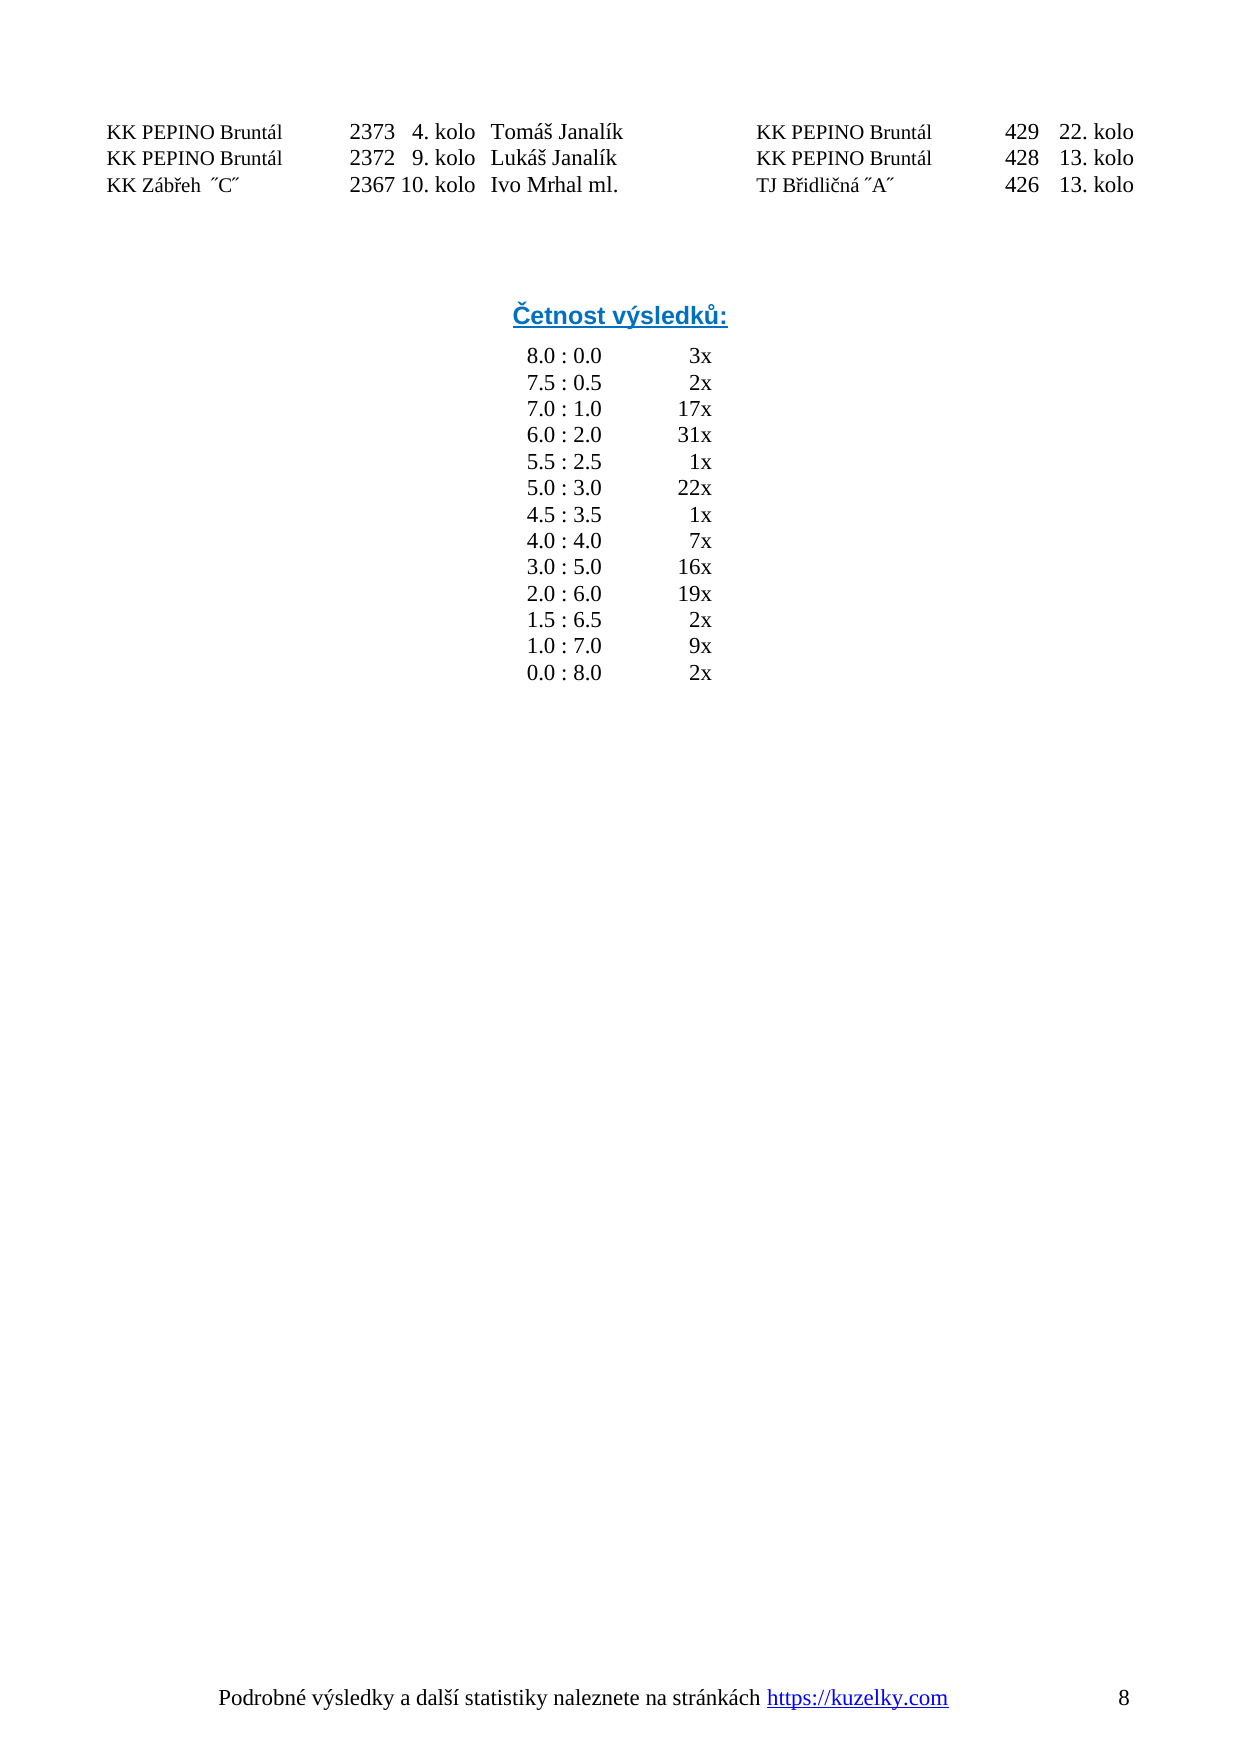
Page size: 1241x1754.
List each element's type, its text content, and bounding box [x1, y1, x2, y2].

text 3.0 : 5.0 16x [106, 553, 1134, 580]
text Četnost výsledků: [94, 301, 1145, 330]
text 7.0 : 1.0 17x [106, 395, 1134, 422]
text 5.5 : 2.5 1x [106, 448, 1134, 474]
text 8.0 : 0.0 3x [106, 342, 1134, 369]
text 4.5 : 3.5 1x [106, 501, 1134, 527]
text 7.5 : 0.5 2x [106, 369, 1134, 395]
text 0.0 : 8.0 2x [106, 659, 1134, 685]
text 6.0 : 2.0 31x [106, 422, 1134, 448]
text 5.0 : 3.0 22x [106, 474, 1134, 501]
text 1.5 : 6.5 2x [106, 606, 1134, 632]
text KK Zábřeh ˝C˝ 2367 10. kolo Ivo Mrhal ml. TJ Břidličná ˝A˝ 426 13. kolo [106, 171, 1134, 197]
text 4.0 : 4.0 7x [106, 527, 1134, 553]
text 1.0 : 7.0 9x [106, 632, 1134, 659]
text 2.0 : 6.0 19x [106, 580, 1134, 606]
text KK PEPINO Bruntál 2372 9. kolo Lukáš Janalík KK PEPINO Bruntál 428 13. kolo [106, 144, 1134, 171]
text KK PEPINO Bruntál 2373 4. kolo Tomáš Janalík KK PEPINO Bruntál 429 22. kolo [106, 118, 1134, 144]
